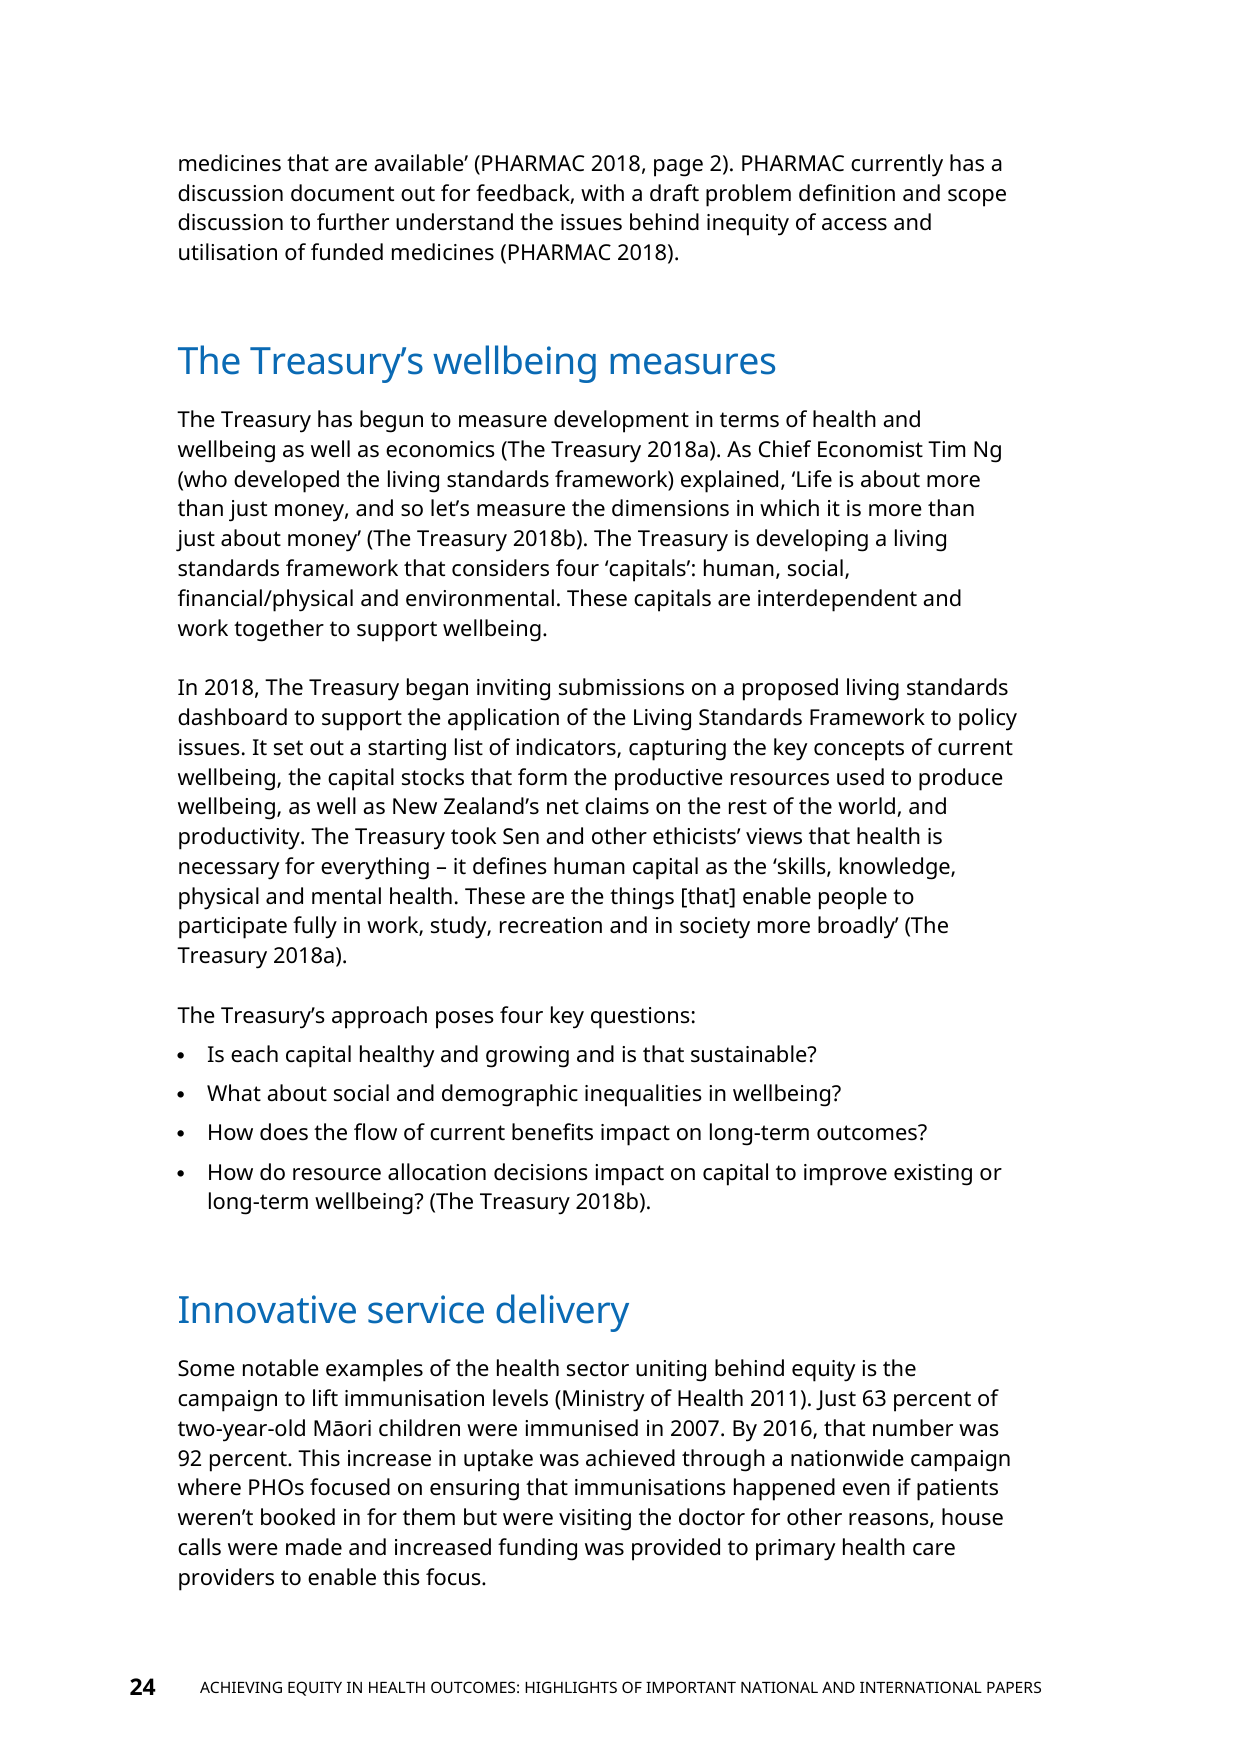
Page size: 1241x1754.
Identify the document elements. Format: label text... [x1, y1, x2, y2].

text How do resource allocation decisions impact on capital to improve existing or long-term wellbeing? (The Treasury 2018b). [177, 1156, 1019, 1216]
text What about social and demographic inequalities in wellbeing? [177, 1078, 1019, 1108]
text Is each capital healthy and growing and is that sustainable? [177, 1039, 1019, 1069]
subtitle The Treasury’s wellbeing measures [177, 334, 1019, 385]
text The Treasury’s approach poses four key questions: [177, 1000, 1019, 1029]
text Some notable examples of the health sector uniting behind equity is the campaign to lift immunisation levels (Ministry of Health 2011). Just 63 percent of two-year-old Māori children were immunised in 2007. By 2016, that number was 92 percent. This increase in uptake was achieved through a nationwide campaign where PHOs focused on ensuring that immunisations happened even if patients weren’t booked in for them but were visiting the doctor for other reasons, house calls were made and increased funding was provided to primary health care providers to enable this focus. [177, 1353, 1019, 1591]
text In 2018, The Treasury began inviting submissions on a proposed living standards dashboard to support the application of the Living Standards Framework to policy issues. It set out a starting list of indicators, capturing the key concepts of current wellbeing, the capital stocks that form the productive resources used to produce wellbeing, as well as New Zealand’s net claims on the rest of the world, and productivity. The Treasury took Sen and other ethicists’ views that health is necessary for everything – it defines human capital as the ‘skills, knowledge, physical and mental health. These are the things [that] enable people to participate fully in work, study, recreation and in society more broadly’ (The Treasury 2018a). [177, 672, 1019, 970]
text How does the flow of current benefits impact on long-term outcomes? [177, 1117, 1019, 1147]
subtitle Innovative service delivery [177, 1283, 1019, 1334]
text The Treasury has begun to measure development in terms of health and wellbeing as well as economics (The Treasury 2018a). As Chief Economist Tim Ng (who developed the living standards framework) explained, ‘Life is about more than just money, and so let’s measure the dimensions in which it is more than just about money’ (The Treasury 2018b). The Treasury is developing a living standards framework that considers four ‘capitals’: human, social, financial/physical and environmental. These capitals are interdependent and work together to support wellbeing. [177, 404, 1019, 642]
